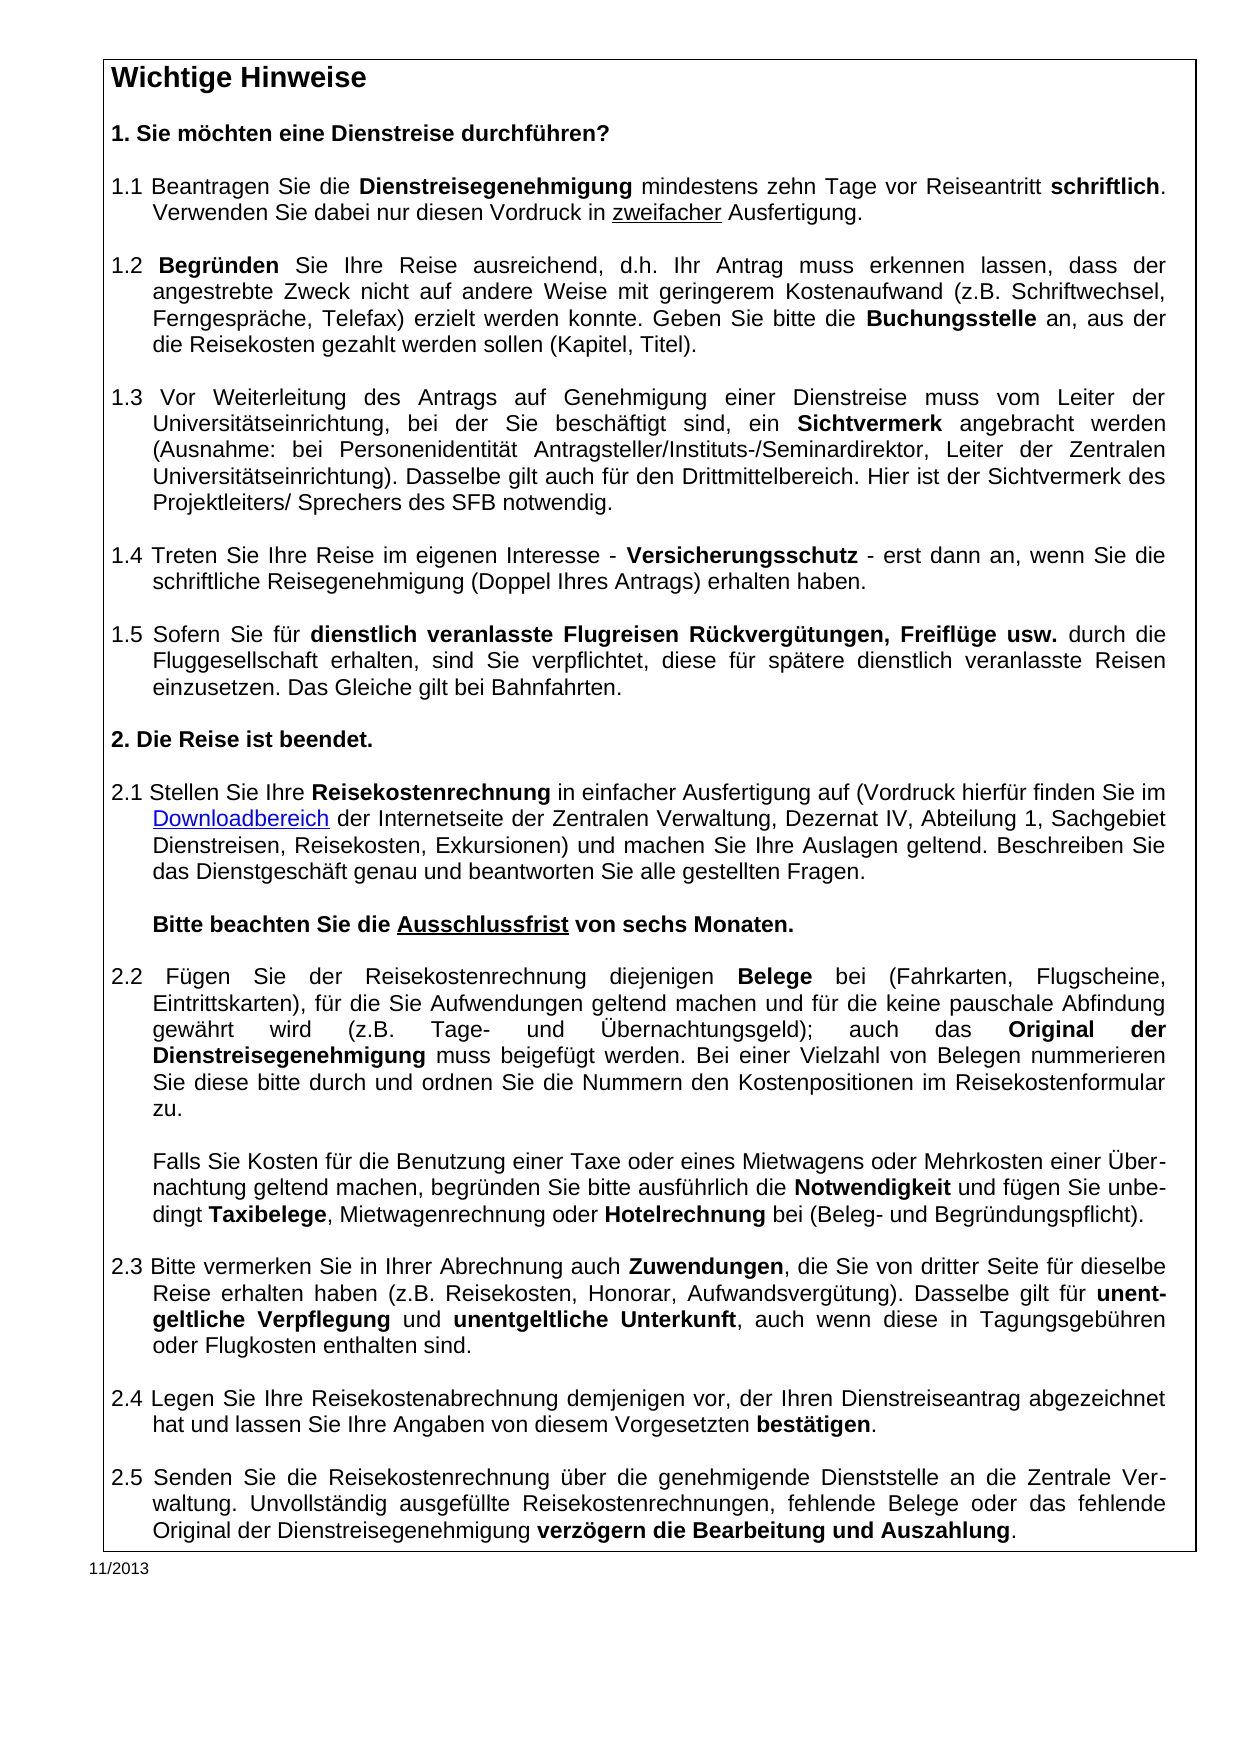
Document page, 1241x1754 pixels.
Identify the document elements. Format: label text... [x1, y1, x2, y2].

table_cell Wichtige Hinweise 1. Sie möchten eine Dienstreise durchführen? 1.1 Beantragen Sie die Dienstreisegenehmigung mindestens zehn Tage vor Reiseantritt schriftlich. Verwenden Sie dabei nur diesen Vordruck in zweifacher Ausfertigung. 1.2 Begründen Sie Ihre Reise ausreichend, d.h. Ihr Antrag muss erkennen lassen, dass der angestrebte Zweck nicht auf andere Weise mit geringerem Kostenaufwand (z.B. Schriftwechsel, Ferngespräche, Telefax) erzielt werden konnte. Geben Sie bitte die Buchungsstelle an, aus der die Reisekosten gezahlt werden sollen (Kapitel, Titel). 1.3 Vor Weiterleitung des Antrags auf Genehmigung einer Dienstreise muss vom Leiter der Universitätseinrichtung, bei der Sie beschäftigt sind, ein Sichtvermerk angebracht werden (Ausnahme: bei Personenidentität Antragsteller/Instituts-/Seminardirektor, Leiter der Zentralen Universitätseinrichtung). Dasselbe gilt auch für den Drittmittelbereich. Hier ist der Sichtvermerk des Projektleiters/ Sprechers des SFB notwendig. 1.4 Treten Sie Ihre Reise im eigenen Interesse - Versicherungsschutz - erst dann an, wenn Sie die schriftliche Reisegenehmigung (Doppel Ihres Antrags) erhalten haben. 1.5 Sofern Sie für dienstlich veranlasste Flugreisen Rückvergütungen, Freiflüge usw. durch die Fluggesellschaft erhalten, sind Sie verpflichtet, diese für spätere dienstlich veranlasste Reisen einzusetzen. Das Gleiche gilt bei Bahnfahrten. 2. Die Reise ist beendet. 2.1 Stellen Sie Ihre Reisekostenrechnung in einfacher Ausfertigung auf (Vordruck hierfür finden Sie im Downloadbereich der Internetseite der Zentralen Verwaltung, Dezernat IV, Abteilung 1, Sachgebiet Dienstreisen, Reisekosten, Exkursionen) und machen Sie Ihre Auslagen geltend. Beschreiben Sie das Dienstgeschäft genau und beantworten Sie alle gestellten Fragen. Bitte beachten Sie die Ausschlussfrist von sechs Monaten. 2.2 Fügen Sie der Reisekostenrechnung diejenigen Belege bei (Fahrkarten, Flugscheine, Eintrittskarten), für die Sie Aufwendungen geltend machen und für die keine pauschale Abfindung gewährt wird (z.B. Tage- und Übernachtungsgeld); auch das Original der Dienstreisegenehmigung muss beigefügt werden. Bei einer Vielzahl von Belegen nummerieren Sie diese bitte durch und ordnen Sie die Nummern den Kostenpositionen im Reisekostenformular zu. Falls Sie Kosten für die Benutzung einer Taxe oder eines Mietwagens oder Mehrkosten einer Übernachtung geltend machen, begründen Sie bitte ausführlich die Notwendigkeit und fügen Sie unbedingt Taxibelege, Mietwagenrechnung oder Hotelrechnung bei (Beleg- und Begründungspflicht). 2.3 Bitte vermerken Sie in Ihrer Abrechnung auch Zuwendungen, die Sie von dritter Seite für dieselbe Reise erhalten haben (z.B. Reisekosten, Honorar, Aufwandsvergütung). Dasselbe gilt für unentgeltliche Verpflegung und unentgeltliche Unterkunft, auch wenn diese in Tagungsgebühren oder Flugkosten enthalten sind. 2.4 Legen Sie Ihre Reisekostenabrechnung demjenigen vor, der Ihren Dienstreiseantrag abgezeichnet hat und lassen Sie Ihre Angaben von diesem Vorgesetzten bestätigen. 2.5 Senden Sie die Reisekostenrechnung über die genehmigende Dienststelle an die Zentrale Verwaltung. Unvollständig ausgefüllte Reisekostenrechnungen, fehlende Belege oder das fehlende Original der Dienstreisegenehmigung verzögern die Bearbeitung und Auszahlung. 01/2009 [104, 60, 1195, 1551]
text 11/2013 [89, 1559, 1152, 1578]
